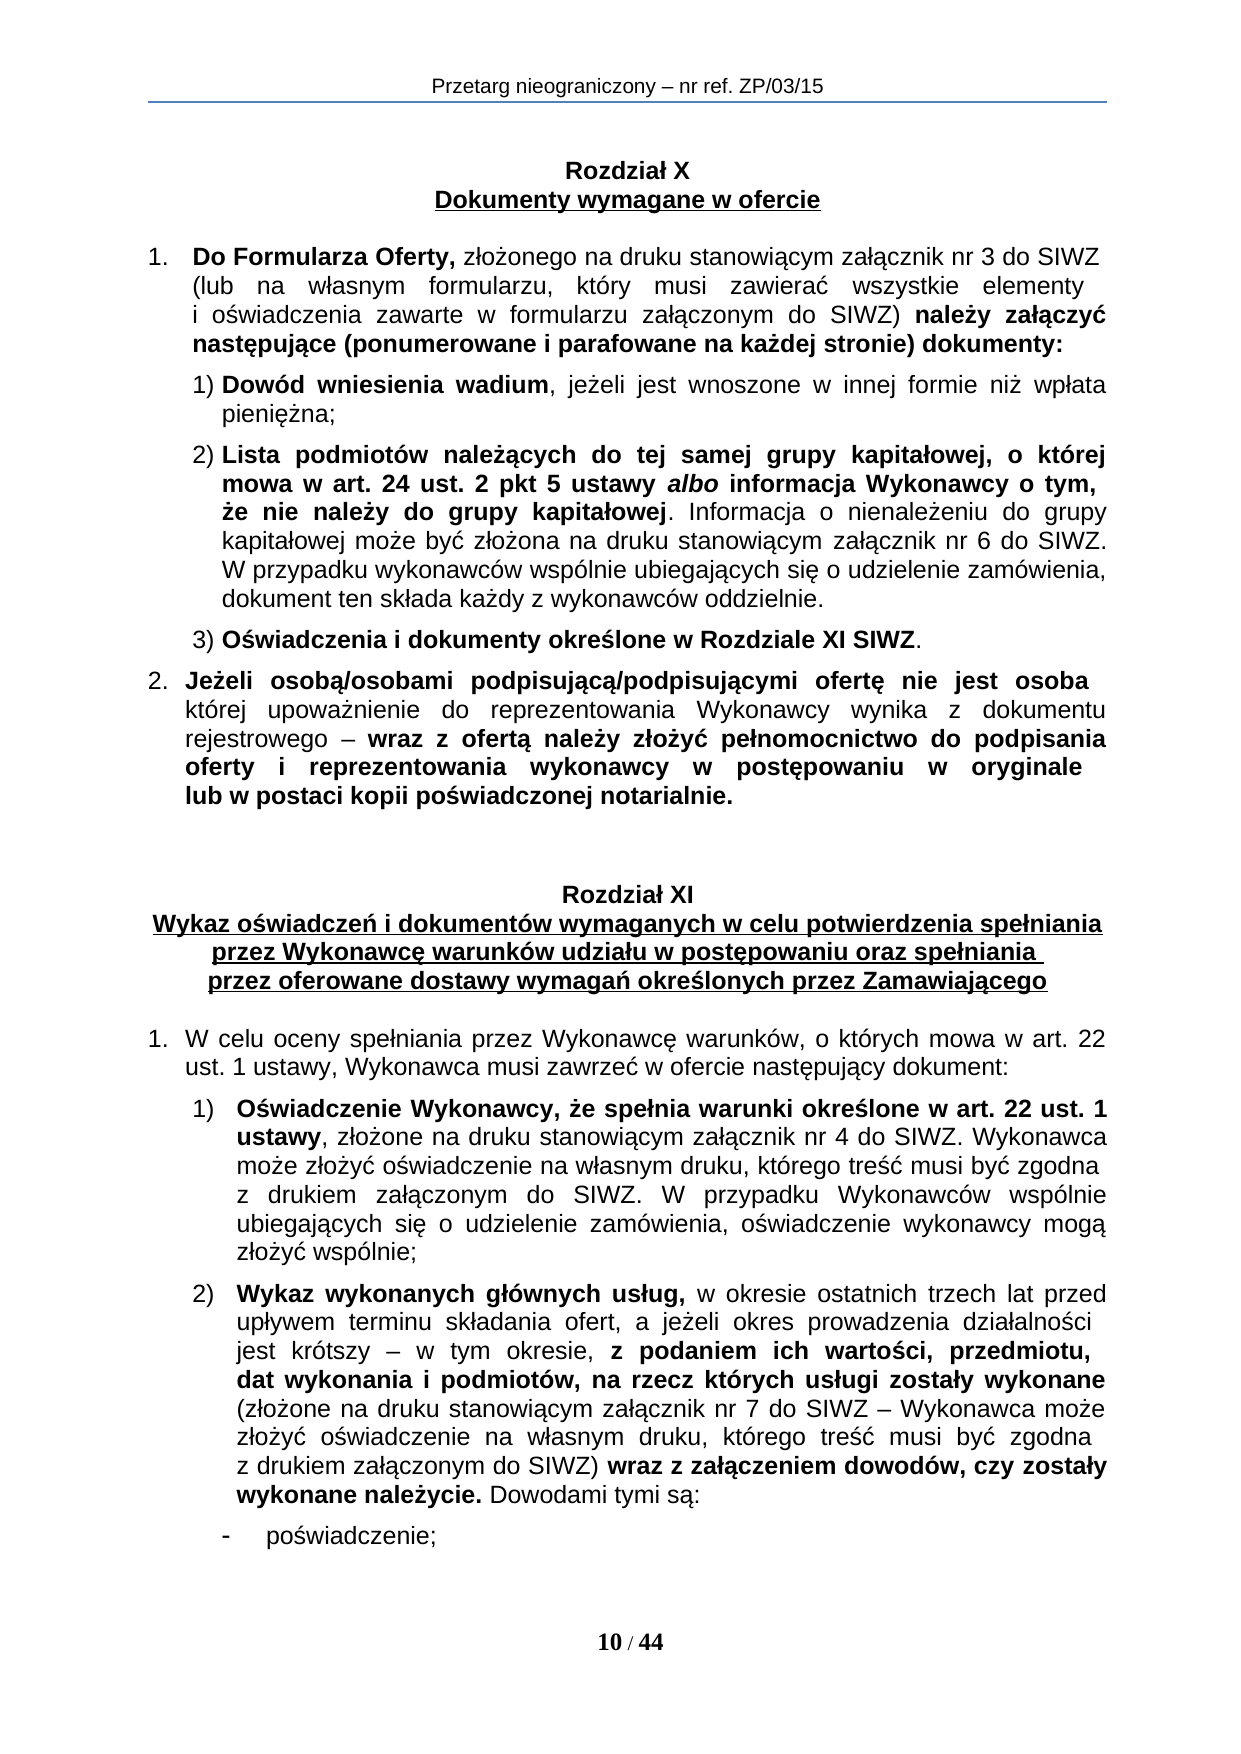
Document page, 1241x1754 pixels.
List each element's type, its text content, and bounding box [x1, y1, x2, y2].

list Lista podmiotów należących do tej samej grupy kapitałowej, o której mowa w art. 24 ust. 2 pkt 5 ustawy albo informacja Wykonawcy o tym, że nie należy do grupy kapitałowej. Informacja o nienależeniu do grupy kapitałowej może być złożona na druku stanowiącym załącznik nr 6 do SIWZ. W przypadku wykonawców wspólnie ubiegających się o udzielenie zamówienia, dokument ten składa każdy z wykonawców oddzielnie. [192, 440, 1107, 612]
list Wykaz wykonanych głównych usług, w okresie ostatnich trzech lat przed upływem terminu składania ofert, a jeżeli okres prowadzenia działalności jest krótszy – w tym okresie, z podaniem ich wartości, przedmiotu, dat wykonania i podmiotów, na rzecz których usługi zostały wykonane (złożone na druku stanowiącym załącznik nr 7 do SIWZ – Wykonawca może złożyć oświadczenie na własnym druku, którego treść musi być zgodna z drukiem załączonym do SIWZ) wraz z załączeniem dowodów, czy zostały wykonane należycie. Dowodami tymi są: [192, 1279, 1107, 1509]
list Oświadczenie Wykonawcy, że spełnia warunki określone w art. 22 ust. 1 ustawy, złożone na druku stanowiącym załącznik nr 4 do SIWZ. Wykonawca może złożyć oświadczenie na własnym druku, którego treść musi być zgodna z drukiem załączonym do SIWZ. W przypadku Wykonawców wspólnie ubiegających się o udzielenie zamówienia, oświadczenie wykonawcy mogą złożyć wspólnie; [192, 1094, 1107, 1266]
list Oświadczenia i dokumenty określone w Rozdziale XI SIWZ. [192, 625, 1107, 654]
text Rozdział X [148, 156, 1107, 185]
list Dowód wniesienia wadium, jeżeli jest wnoszone w innej formie niż wpłata pieniężna; [192, 370, 1107, 427]
list W celu oceny spełniania przez Wykonawcę warunków, o których mowa w art. 22 ust. 1 ustawy, Wykonawca musi zawrzeć w ofercie następujący dokument: [148, 1024, 1107, 1081]
text Rozdział XI [148, 880, 1107, 909]
list Do Formularza Oferty, złożonego na druku stanowiącym załącznik nr 3 do SIWZ (lub na własnym formularzu, który musi zawierać wszystkie elementy i oświadczenia zawarte w formularzu załączonym do SIWZ) należy załączyć następujące (ponumerowane i parafowane na każdej stronie) dokumenty: [148, 242, 1107, 357]
list Jeżeli osobą/osobami podpisującą/podpisującymi ofertę nie jest osoba której upoważnienie do reprezentowania Wykonawcy wynika z dokumentu rejestrowego – wraz z ofertą należy złożyć pełnomocnictwo do podpisania oferty i reprezentowania wykonawcy w postępowaniu w oryginale lub w postaci kopii poświadczonej notarialnie. [148, 666, 1107, 810]
text Wykaz oświadczeń i dokumentów wymaganych w celu potwierdzenia spełniania przez Wykonawcę warunków udziału w postępowaniu oraz spełniania przez oferowane dostawy wymagań określonych przez Zamawiającego [148, 909, 1107, 995]
text Dokumenty wymagane w ofercie [148, 185, 1107, 214]
list poświadczenie; [222, 1521, 1107, 1550]
